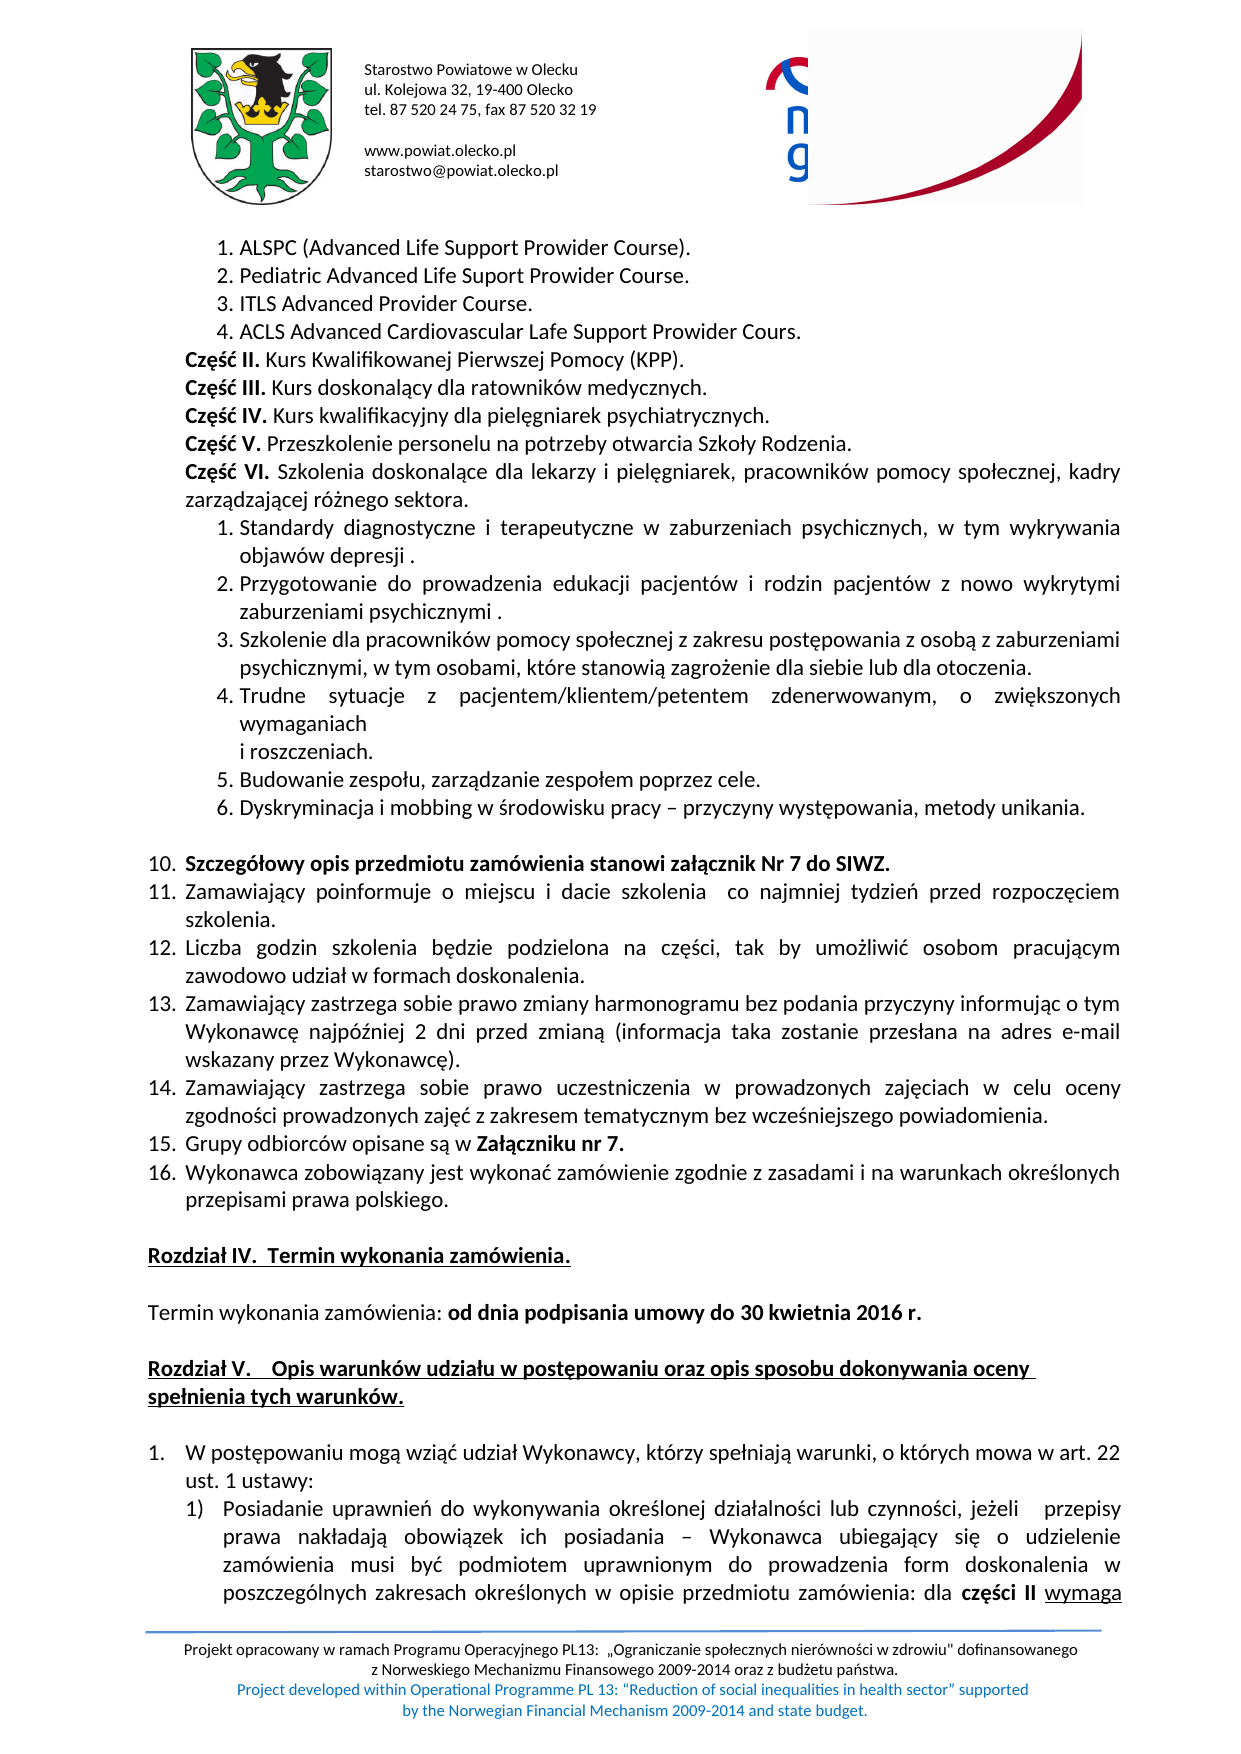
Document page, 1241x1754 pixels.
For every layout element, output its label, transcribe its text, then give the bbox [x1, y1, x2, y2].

list Pediatric Advanced Life Suport Prowider Course. [216, 261, 1122, 289]
list Szkolenie dla pracowników pomocy społecznej z zakresu postępowania z osobą z zaburzeniami psychicznymi, w tym osobami, które stanowią zagrożenie dla siebie lub dla otoczenia. [216, 625, 1122, 681]
picture [191, 48, 332, 205]
text Rozdział V. Opis warunków udziału w postępowaniu oraz opis sposobu dokonywania oceny spełnienia tych warunków. [148, 1354, 1122, 1410]
list Zamawiający zastrzega sobie prawo uczestniczenia w prowadzonych zajęciach w celu oceny zgodności prowadzonych zajęć z zakresem tematycznym bez wcześniejszego powiadomienia. [148, 1073, 1122, 1129]
list Zamawiający poinformuje o miejscu i dacie szkolenia co najmniej tydzień przed rozpoczęciem szkolenia. [148, 877, 1122, 933]
list ALSPC (Advanced Life Support Prowider Course). [216, 233, 1122, 261]
picture [766, 29, 1082, 205]
text Część V. Przeszkolenie personelu na potrzeby otwarcia Szkoły Rodzenia. [185, 429, 1122, 457]
list Wykonawca zobowiązany jest wykonać zamówienie zgodnie z zasadami i na warunkach określonych przepisami prawa polskiego. [148, 1158, 1122, 1214]
list Trudne sytuacje z pacjentem/klientem/petentem zdenerwowanym, o zwiększonych wymaganiach i roszczeniach. [216, 681, 1122, 765]
text Część II. Kurs Kwalifikowanej Pierwszej Pomocy (KPP). [185, 345, 1122, 373]
list W postępowaniu mogą wziąć udział Wykonawcy, którzy spełniają warunki, o których mowa w art. 22 ust. 1 ustawy: [148, 1438, 1122, 1494]
list ACLS Advanced Cardiovascular Lafe Support Prowider Cours. [216, 317, 1122, 345]
list Dyskryminacja i mobbing w środowisku pracy – przyczyny występowania, metody unikania. [216, 793, 1122, 821]
text Termin wykonania zamówienia: od dnia podpisania umowy do 30 kwietnia 2016 r. [148, 1298, 1122, 1326]
list Przygotowanie do prowadzenia edukacji pacjentów i rodzin pacjentów z nowo wykrytymi zaburzeniami psychicznymi . [216, 569, 1122, 625]
list Standardy diagnostyczne i terapeutyczne w zaburzeniach psychicznych, w tym wykrywania objawów depresji . [216, 513, 1122, 569]
text Część VI. Szkolenia doskonalące dla lekarzy i pielęgniarek, pracowników pomocy społecznej, kadry zarządzającej różnego sektora. [185, 457, 1122, 513]
text Część IV. Kurs kwalifikacyjny dla pielęgniarek psychiatrycznych. [185, 401, 1122, 429]
list Szczegółowy opis przedmiotu zamówienia stanowi załącznik Nr 7 do SIWZ. [148, 849, 1122, 877]
list ITLS Advanced Provider Course. [216, 289, 1122, 317]
list Budowanie zespołu, zarządzanie zespołem poprzez cele. [216, 765, 1122, 793]
list Liczba godzin szkolenia będzie podzielona na części, tak by umożliwić osobom pracującym zawodowo udział w formach doskonalenia. [148, 933, 1122, 989]
list Zamawiający zastrzega sobie prawo zmiany harmonogramu bez podania przyczyny informując o tym Wykonawcę najpóźniej 2 dni przed zmianą (informacja taka zostanie przesłana na adres e-mail wskazany przez Wykonawcę). [148, 989, 1122, 1073]
text Część III. Kurs doskonalący dla ratowników medycznych. [185, 373, 1122, 401]
list Grupy odbiorców opisane są w Załączniku nr 7. [148, 1129, 1122, 1158]
text Rozdział IV. Termin wykonania zamówienia. [148, 1242, 1122, 1270]
